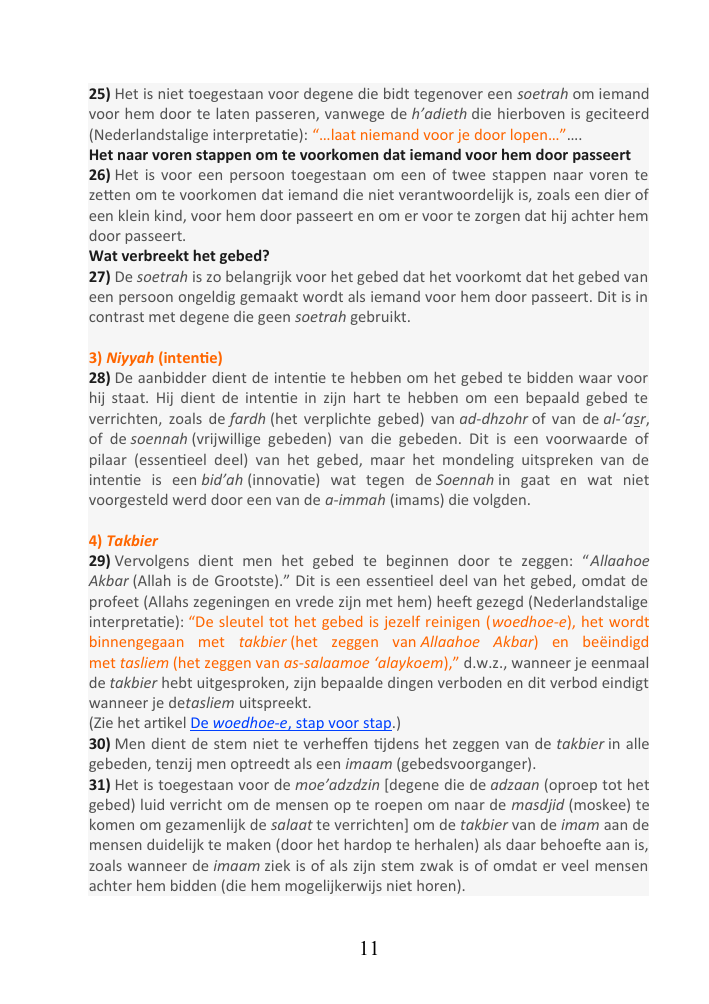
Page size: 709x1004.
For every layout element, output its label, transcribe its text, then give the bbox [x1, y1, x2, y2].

text 26) Het is voor een persoon toegestaan om een of twee stappen naar voren te zetten om te voorkomen dat iemand die niet verantwoordelijk is, zoals een dier of een klein kind, voor hem door passeert en om er voor te zorgen dat hij achter hem door passeert. [88, 164, 649, 246]
text 31) Het is toegestaan voor de moe’adzdzin [degene die de adzaan (oproep tot het gebed) luid verricht om de mensen op te roepen om naar de masdjid (moskee) te komen om gezamenlijk de salaat te verrichten] om de takbier van de imam aan de mensen duidelijk te maken (door het hardop te herhalen) als daar behoefte aan is, zoals wanneer de imaam ziek is of als zijn stem zwak is of omdat er veel mensen achter hem bidden (die hem mogelijkerwijs niet horen). [88, 774, 649, 896]
text 25) Het is niet toegestaan voor degene die bidt tegenover een soetrah om iemand voor hem door te laten passeren, vanwege de h’adieth die hierboven is geciteerd (Nederlandstalige interpretatie): “…laat niemand voor je door lopen…”…. [88, 83, 649, 144]
text Het naar voren stappen om te voorkomen dat iemand voor hem door passeert [88, 144, 649, 164]
text 27) De soetrah is zo belangrijk voor het gebed dat het voorkomt dat het gebed van een persoon ongeldig gemaakt wordt als iemand voor hem door passeert. Dit is in contrast met degene die geen soetrah gebruikt. [88, 266, 649, 327]
text 28) De aanbidder dient de intentie te hebben om het gebed te bidden waar voor hij staat. Hij dient de intentie in zijn hart te hebben om een bepaald gebed te verrichten, zoals de fardh (het verplichte gebed) van ad-dhzohr of van de al-‘asr, of de soennah (vrijwillige gebeden) van die gebeden. Dit is een voorwaarde of pilaar (essentieel deel) van het gebed, maar het mondeling uitspreken van de intentie is een bid’ah (innovatie) wat tegen de Soennah in gaat en wat niet voorgesteld werd door een van de a-immah (imams) die volgden. [88, 367, 649, 510]
text (Zie het artikel De woedhoe-e, stap voor stap.) [88, 713, 649, 733]
subtitle 4) Takbier [88, 530, 649, 550]
text 30) Men dient de stem niet te verheffen tijdens het zeggen van de takbier in alle gebeden, tenzij men optreedt als een imaam (gebedsvoorganger). [88, 733, 649, 774]
subtitle 3) Niyyah (intentie) [88, 327, 649, 367]
text 29) Vervolgens dient men het gebed te beginnen door te zeggen: “Allaahoe Akbar (Allah is de Grootste).” Dit is een essentieel deel van het gebed, omdat de profeet (Allahs zegeningen en vrede zijn met hem) heeft gezegd (Nederlandstalige interpretatie): “De sleutel tot het gebed is jezelf reinigen (woedhoe-e), het wordt binnengegaan met takbier (het zeggen van Allaahoe Akbar) en beëindigd met tasliem (het zeggen van as-salaamoe ‘alaykoem),” d.w.z., wanneer je eenmaal de takbier hebt uitgesproken, zijn bepaalde dingen verboden en dit verbod eindigt wanneer je detasliem uitspreekt. [88, 550, 649, 713]
text Wat verbreekt het gebed? [88, 246, 649, 266]
